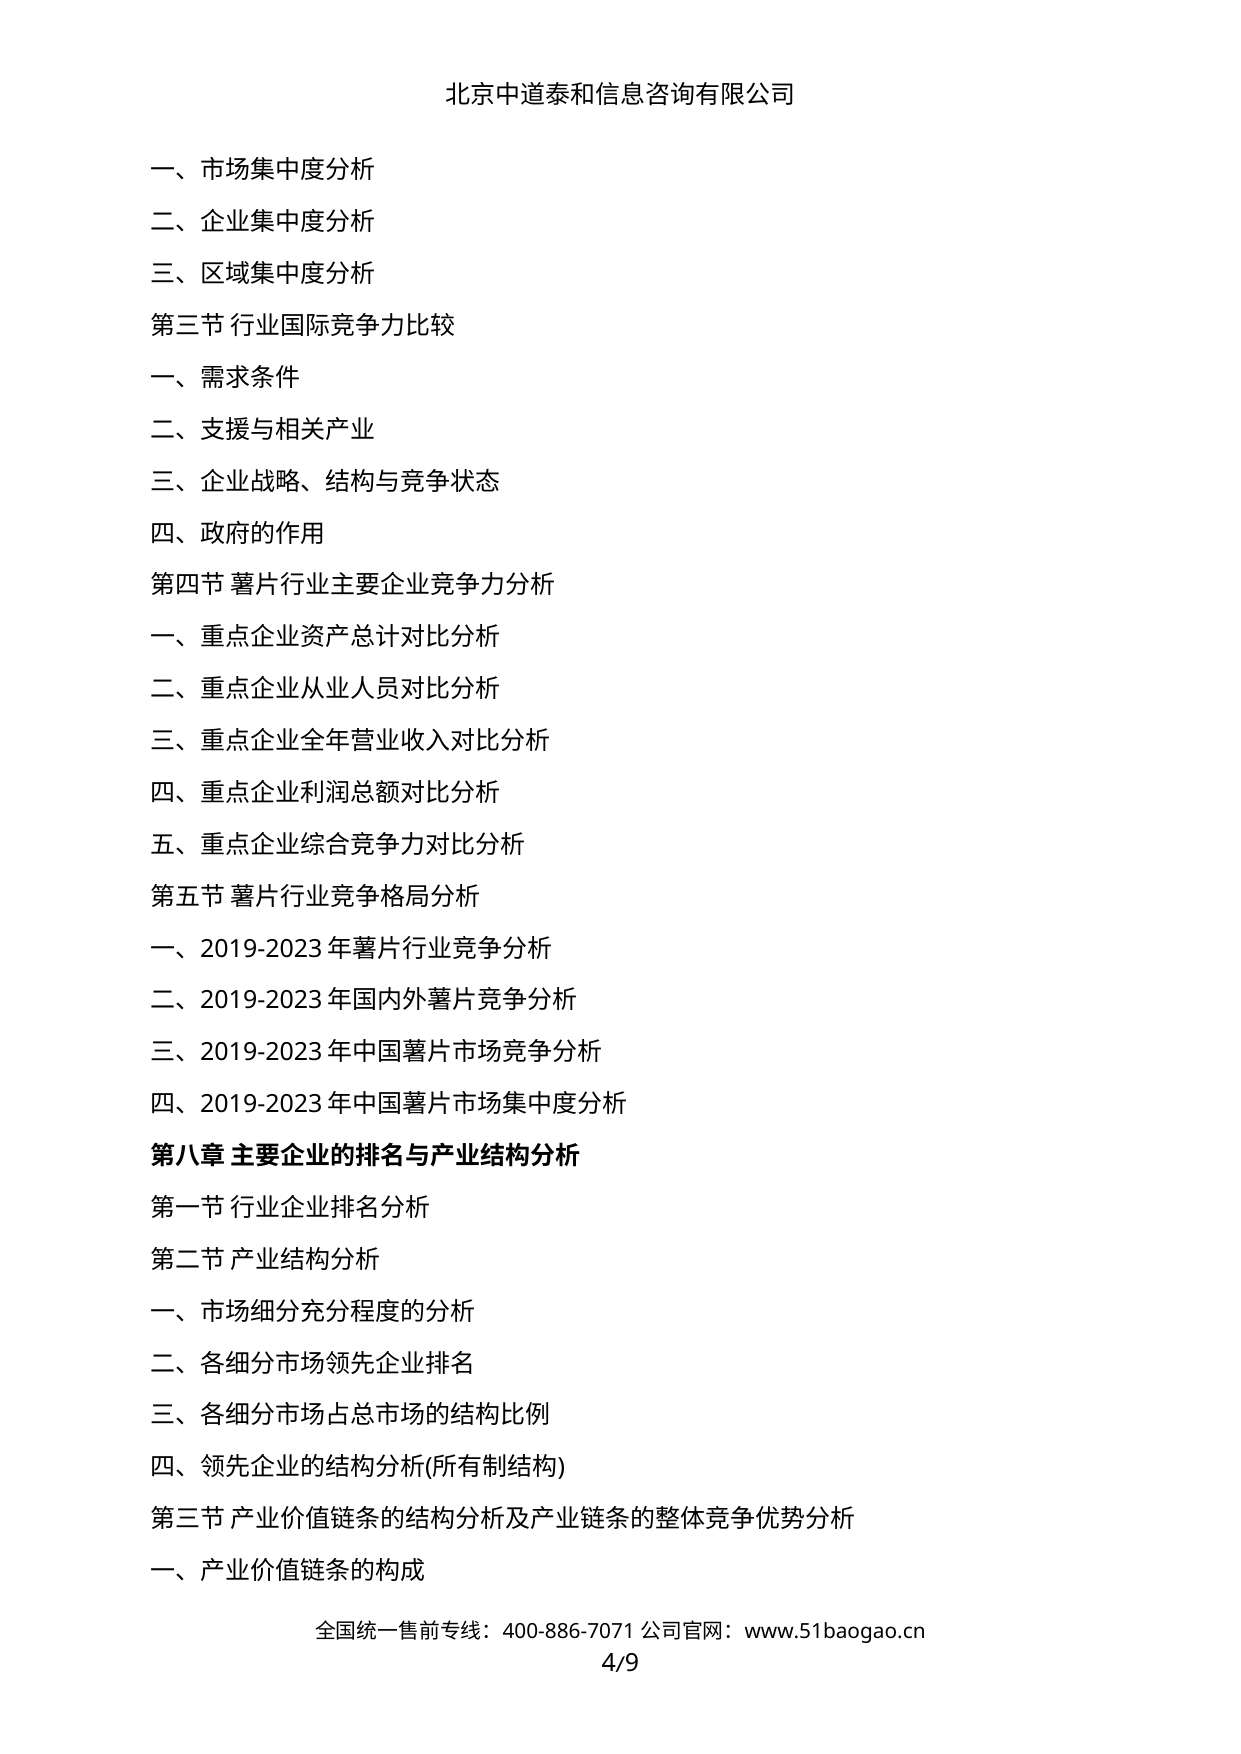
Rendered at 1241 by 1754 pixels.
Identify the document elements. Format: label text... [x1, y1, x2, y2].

text 二、2019-2023年国内外薯片竞争分析 [150, 980, 1090, 1016]
text 四、领先企业的结构分析(所有制结构) [150, 1447, 1090, 1483]
text 二、企业集中度分析 [150, 202, 1090, 238]
text 一、需求条件 [150, 357, 1090, 394]
text 二、各细分市场领先企业排名 [150, 1343, 1090, 1379]
text 第二节 产业结构分析 [150, 1239, 1090, 1276]
text 三、区域集中度分析 [150, 254, 1090, 290]
text 三、重点企业全年营业收入对比分析 [150, 721, 1090, 757]
text 四、政府的作用 [150, 513, 1090, 549]
text 二、重点企业从业人员对比分析 [150, 669, 1090, 705]
text 第四节 薯片行业主要企业竞争力分析 [150, 565, 1090, 601]
text 第三节 产业价值链条的结构分析及产业链条的整体竞争优势分析 [150, 1499, 1090, 1535]
text 三、各细分市场占总市场的结构比例 [150, 1395, 1090, 1431]
text 一、重点企业资产总计对比分析 [150, 617, 1090, 653]
text 五、重点企业综合竞争力对比分析 [150, 824, 1090, 861]
text 三、企业战略、结构与竞争状态 [150, 461, 1090, 497]
text 二、支援与相关产业 [150, 409, 1090, 446]
text 一、市场集中度分析 [150, 150, 1090, 186]
text 一、产业价值链条的构成 [150, 1551, 1090, 1587]
text 第一节 行业企业排名分析 [150, 1187, 1090, 1224]
text 第五节 薯片行业竞争格局分析 [150, 876, 1090, 912]
text 四、重点企业利润总额对比分析 [150, 772, 1090, 809]
text 第三节 行业国际竞争力比较 [150, 306, 1090, 342]
text 四、2019-2023年中国薯片市场集中度分析 [150, 1084, 1090, 1120]
text 一、市场细分充分程度的分析 [150, 1291, 1090, 1327]
text 一、2019-2023年薯片行业竞争分析 [150, 928, 1090, 964]
text 第八章 主要企业的排名与产业结构分析 [150, 1136, 1090, 1172]
text 三、2019-2023年中国薯片市场竞争分析 [150, 1032, 1090, 1068]
